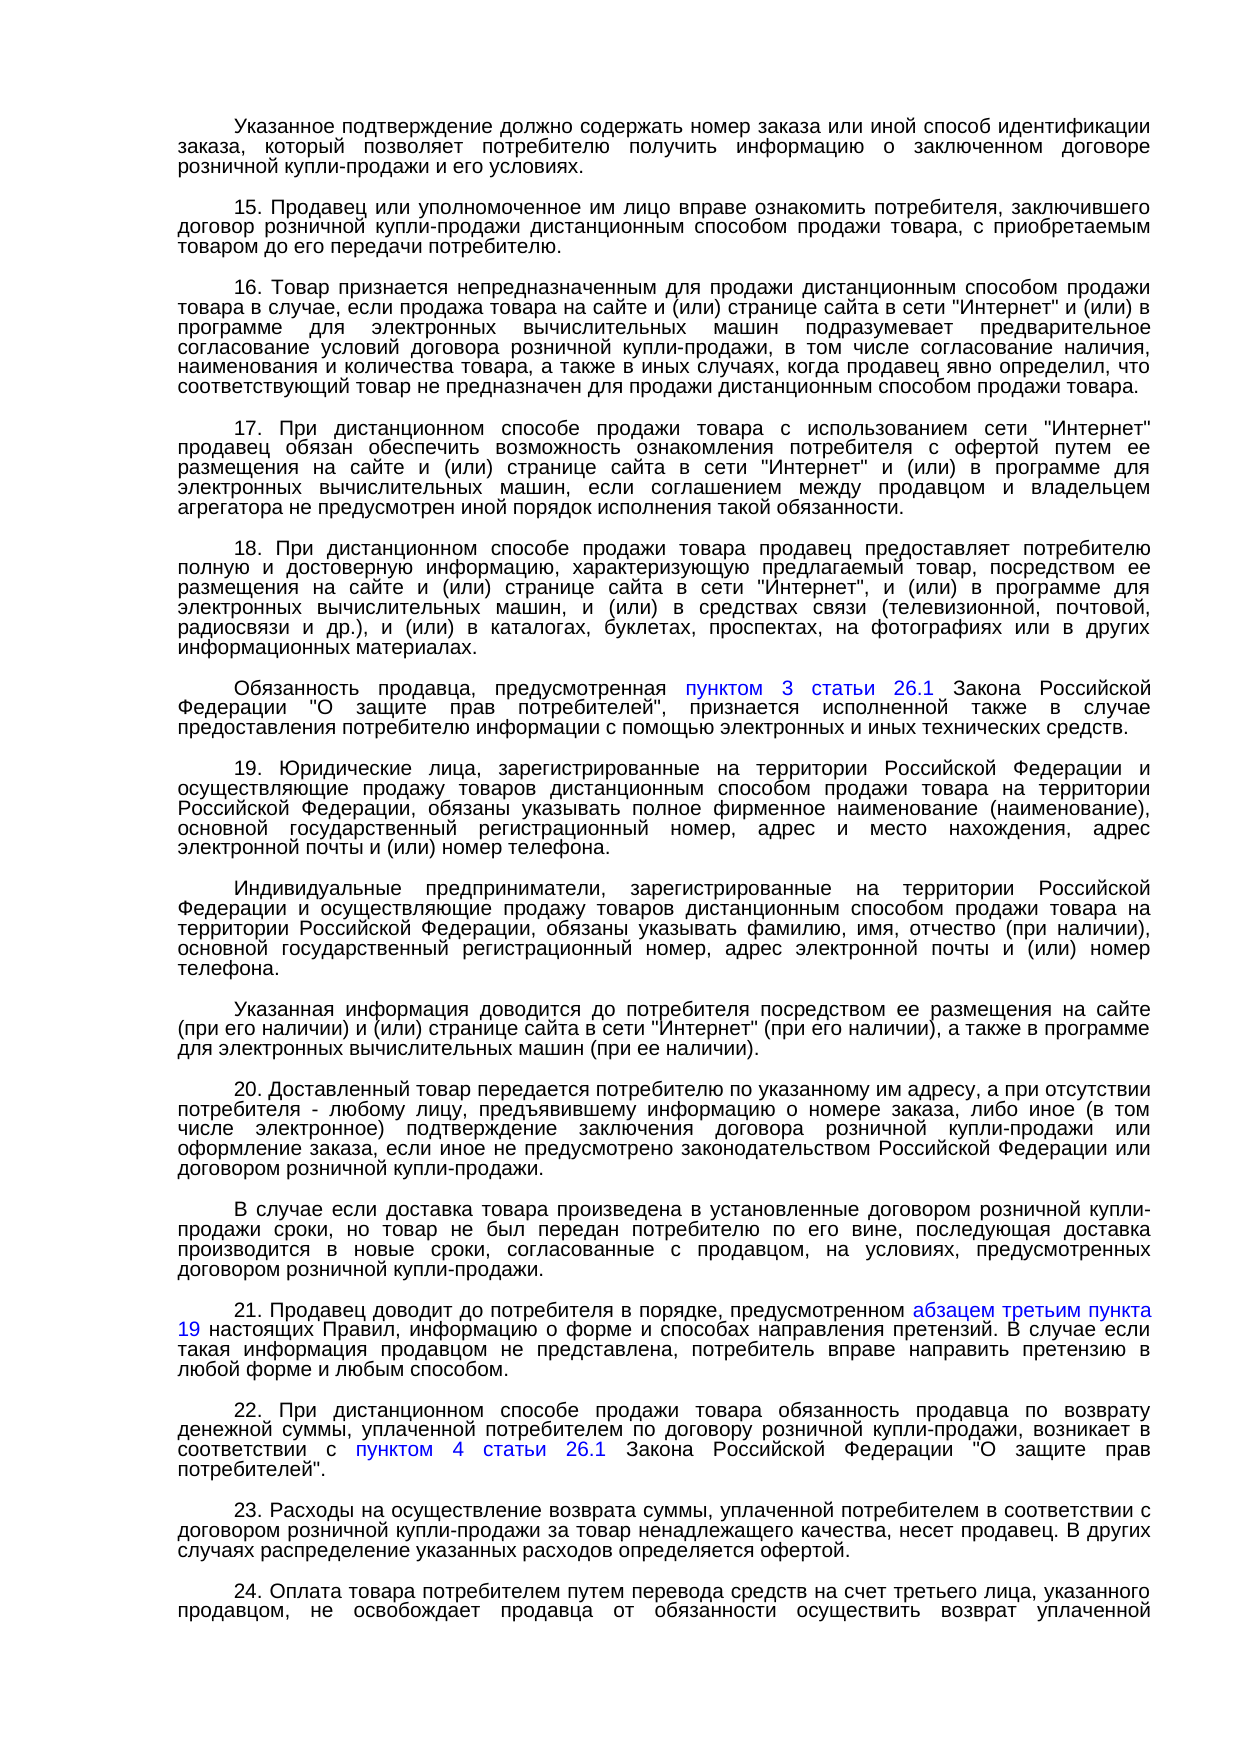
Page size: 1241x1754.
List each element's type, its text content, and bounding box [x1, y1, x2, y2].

text 17. При дистанционном способе продажи товара с использованием сети "Интернет" продавец обязан обеспечить возможность ознакомления потребителя с офертой путем ее размещения на сайте и (или) странице сайта в сети "Интернет" и (или) в программе для электронных вычислительных машин, если соглашением между продавцом и владельцем агрегатора не предусмотрен иной порядок исполнения такой обязанности. [177, 419, 1152, 518]
text Указанное подтверждение должно содержать номер заказа или иной способ идентификации заказа, который позволяет потребителю получить информацию о заключенном договоре розничной купли-продажи и его условиях. [177, 118, 1152, 178]
text 16. Товар признается непредназначенным для продажи дистанционным способом продажи товара в случае, если продажа товара на сайте и (или) странице сайта в сети "Интернет" и (или) в программе для электронных вычислительных машин подразумевает предварительное согласование условий договора розничной купли-продажи, в том числе согласование наличия, наименования и количества товара, а также в иных случаях, когда продавец явно определил, что соответствующий товар не предназначен для продажи дистанционным способом продажи товара. [177, 279, 1152, 398]
text 19. Юридические лица, зарегистрированные на территории Российской Федерации и осуществляющие продажу товаров дистанционным способом продажи товара на территории Российской Федерации, обязаны указывать полное фирменное наименование (наименование), основной государственный регистрационный номер, адрес и место нахождения, адрес электронной почты и (или) номер телефона. [177, 760, 1152, 859]
text Обязанность продавца, предусмотренная пунктом 3 статьи 26.1 Закона Российской Федерации "О защите прав потребителей", признается исполненной также в случае предоставления потребителю информации с помощью электронных и иных технических средств. [177, 679, 1152, 739]
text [177, 1582, 1152, 1622]
text 20. Доставленный товар передается потребителю по указанному им адресу, а при отсутствии потребителя - любому лицу, предъявившему информацию о номере заказа, либо иное (в том числе электронное) подтверждение заключения договора розничной купли-продажи или оформление заказа, если иное не предусмотрено законодательством Российской Федерации или договором розничной купли-продажи. [177, 1081, 1152, 1180]
text 15. Продавец или уполномоченное им лицо вправе ознакомить потребителя, заключившего договор розничной купли-продажи дистанционным способом продажи товара, с приобретаемым товаром до его передачи потребителю. [177, 198, 1152, 258]
text 18. При дистанционном способе продажи товара продавец предоставляет потребителю полную и достоверную информацию, характеризующую предлагаемый товар, посредством ее размещения на сайте и (или) странице сайта в сети "Интернет", и (или) в программе для электронных вычислительных машин, и (или) в средствах связи (телевизионной, почтовой, радиосвязи и др.), и (или) в каталогах, буклетах, проспектах, на фотографиях или в других информационных материалах. [177, 539, 1152, 658]
text 21. Продавец доводит до потребителя в порядке, предусмотренном абзацем третьим пункта 19 настоящих Правил, информацию о форме и способах направления претензий. В случае если такая информация продавцом не представлена, потребитель вправе направить претензию в любой форме и любым способом. [177, 1301, 1152, 1381]
text 23. Расходы на осуществление возврата суммы, уплаченной потребителем в соответствии с договором розничной купли-продажи за товар ненадлежащего качества, несет продавец. В других случаях распределение указанных расходов определяется офертой. [177, 1502, 1152, 1561]
text Указанная информация доводится до потребителя посредством ее размещения на сайте (при его наличии) и (или) странице сайта в сети "Интернет" (при его наличии), а также в программе для электронных вычислительных машин (при ее наличии). [177, 1000, 1152, 1060]
text В случае если доставка товара произведена в установленные договором розничной купли-продажи сроки, но товар не был передан потребителю по его вине, последующая доставка производится в новые сроки, согласованные с продавцом, на условиях, предусмотренных договором розничной купли-продажи. [177, 1201, 1152, 1280]
text 22. При дистанционном способе продажи товара обязанность продавца по возврату денежной суммы, уплаченной потребителем по договору розничной купли-продажи, возникает в соответствии с пунктом 4 статьи 26.1 Закона Российской Федерации "О защите прав потребителей". [177, 1401, 1152, 1481]
text Индивидуальные предприниматели, зарегистрированные на территории Российской Федерации и осуществляющие продажу товаров дистанционным способом продажи товара на территории Российской Федерации, обязаны указывать фамилию, имя, отчество (при наличии), основной государственный регистрационный номер, адрес электронной почты и (или) номер телефона. [177, 880, 1152, 979]
